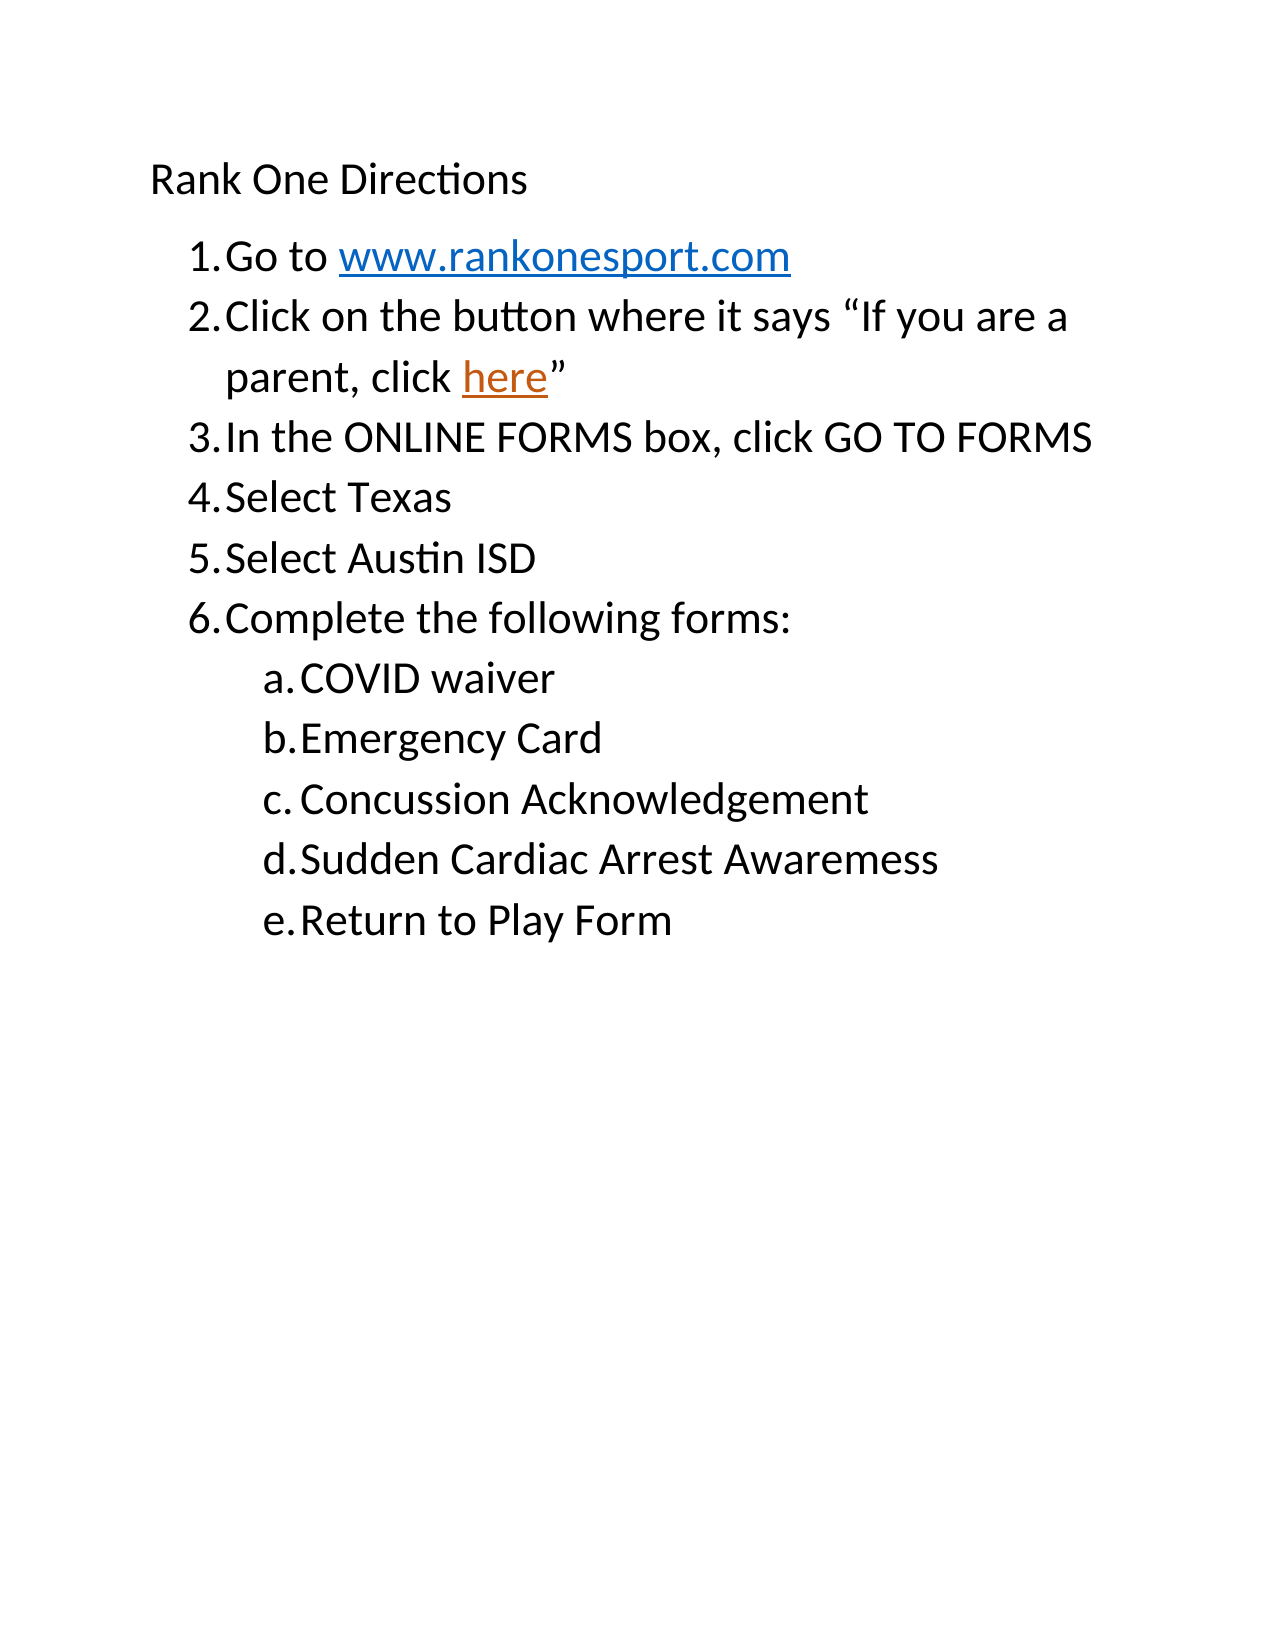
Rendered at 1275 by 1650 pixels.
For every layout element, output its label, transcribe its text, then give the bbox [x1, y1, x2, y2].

text Rank One Directions [150, 150, 1125, 206]
list Go to www.rankonesport.com [187, 227, 1125, 283]
list Sudden Cardiac Arrest Awaremess [262, 830, 1125, 886]
list Select Texas [187, 468, 1125, 524]
list Return to Play Form [262, 890, 1125, 946]
list Click on the button where it says “If you are a parent, click here” [187, 287, 1125, 403]
list Complete the following forms: [187, 589, 1125, 645]
list COVID waiver [262, 649, 1125, 705]
list In the ONLINE FORMS box, click GO TO FORMS [187, 408, 1125, 464]
list Emergency Card [262, 709, 1125, 765]
list Select Austin ISD [187, 528, 1125, 584]
list Concussion Acknowledgement [262, 770, 1125, 826]
